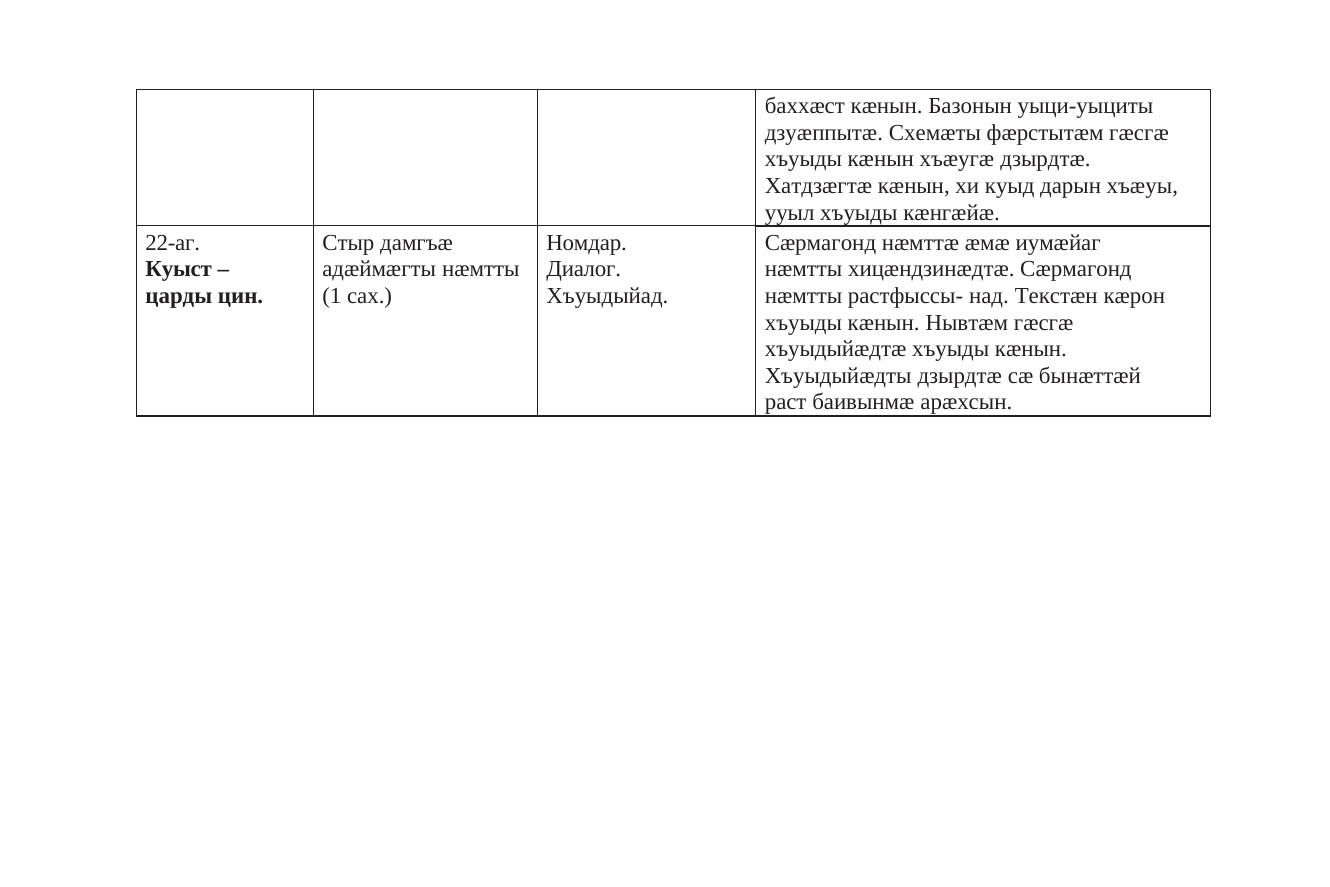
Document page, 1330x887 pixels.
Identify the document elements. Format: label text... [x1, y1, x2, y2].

table_cell Сæрмагонд нæмттæ æмæ иумæйаг нæмтты хицæндзинæдтæ. Сæрмагонд нæмтты растфыссы- над. Текстæн кæрон хъуыды кæнын. Нывтæм гæсгæ хъуыдыйæдтæ хъуыды кæнын. Хъуыдыйæдты дзырдтæ сæ бынæттæй раст баивынмæ арæхсын. [756, 227, 1210, 415]
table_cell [756, 90, 1210, 225]
table_cell Стыр дамгъæ адæймæгты нæмтты (1 сах.) [314, 226, 537, 415]
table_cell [137, 90, 313, 225]
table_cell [538, 90, 755, 225]
table_cell 22-аг. Куыст – царды цин. [137, 226, 313, 415]
table_cell Номдар. Диалог. Хъуыдыйад. [538, 226, 755, 415]
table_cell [314, 90, 537, 225]
